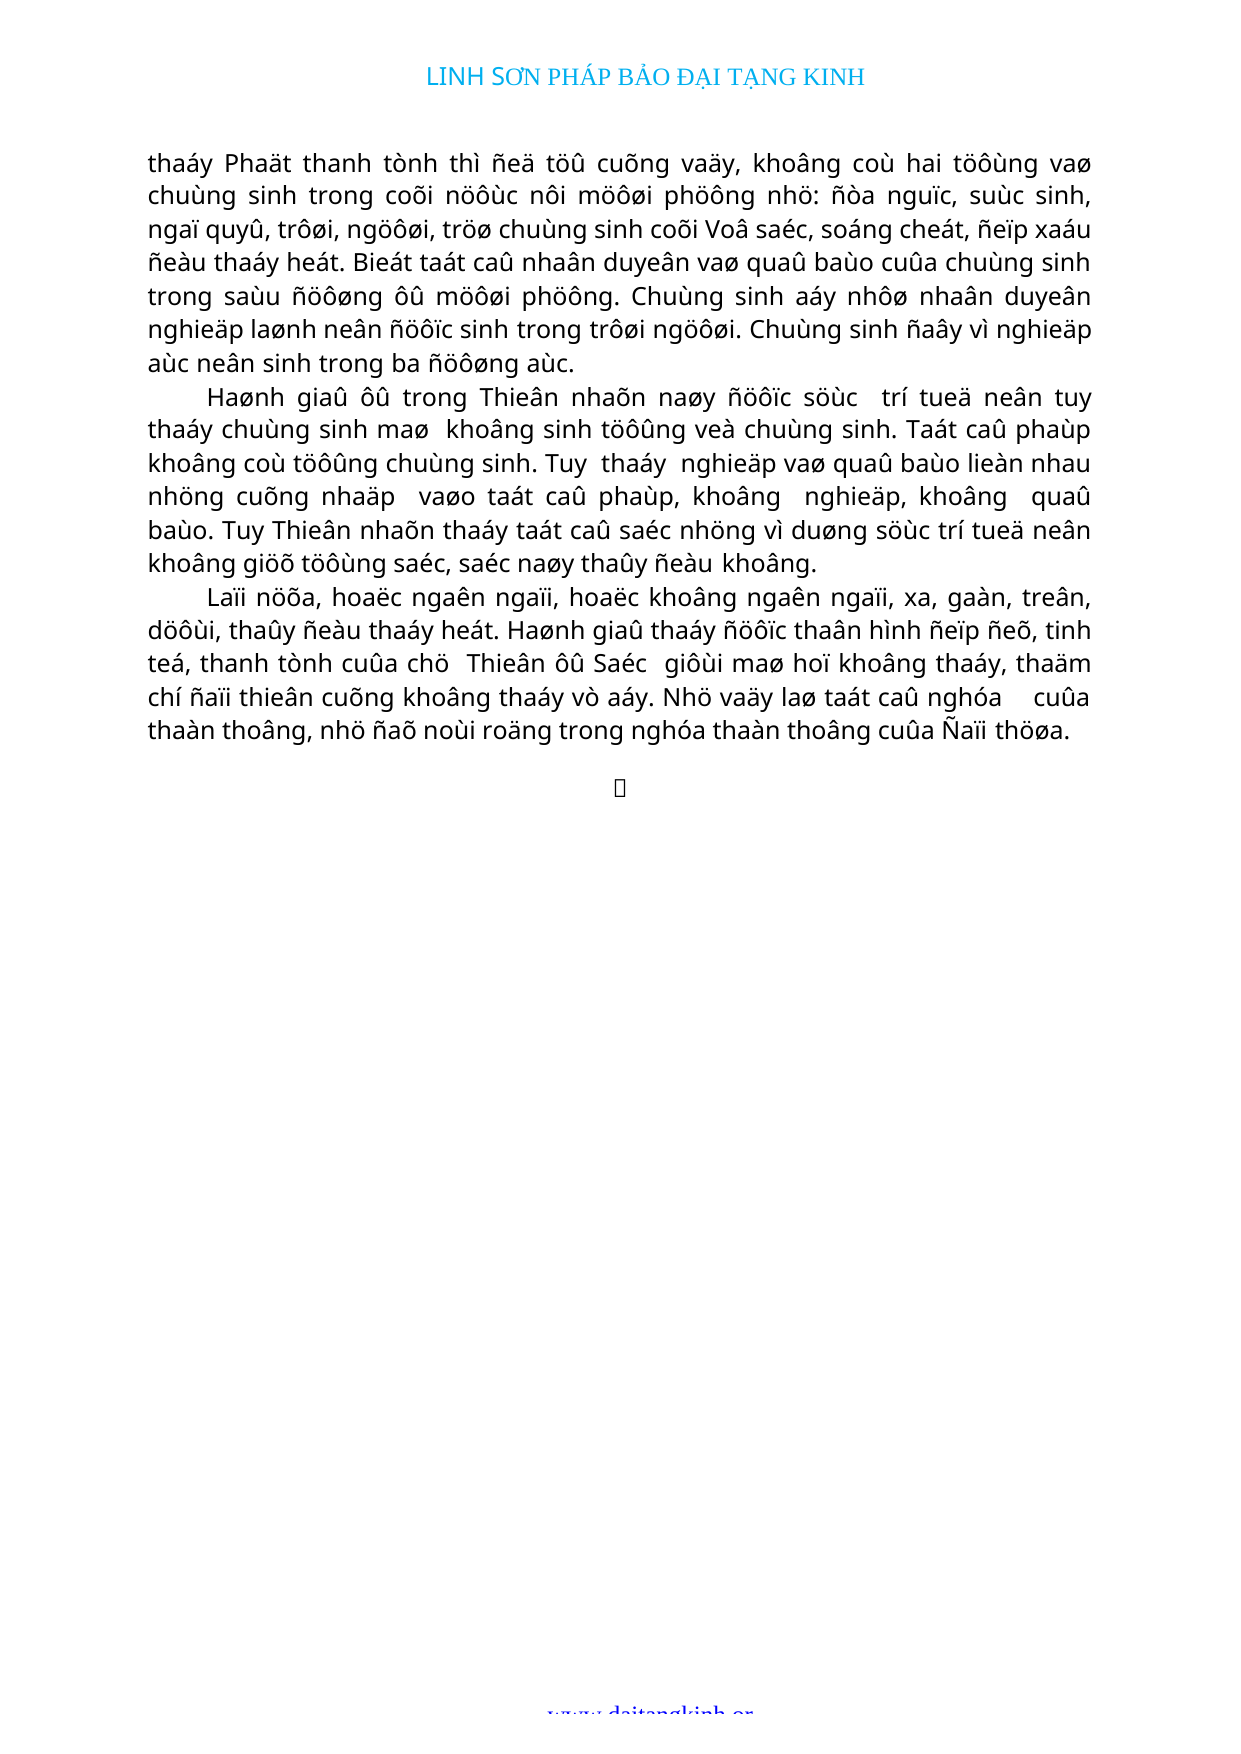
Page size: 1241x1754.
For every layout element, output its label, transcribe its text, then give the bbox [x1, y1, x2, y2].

text Haønh giaû ôû trong Thieân nhaõn naøy ñöôïc söùc trí tueä neân tuy thaáy chuùng sinh maø khoâng sinh töôûng veà chuùng sinh. Taát caû phaùp khoâng coù töôûng chuùng sinh. Tuy thaáy nghieäp vaø quaû baùo lieàn nhau nhöng cuõng nhaäp vaøo taát caû phaùp, khoâng nghieäp, khoâng quaû baùo. Tuy Thieân nhaõn thaáy taát caû saéc nhöng vì duøng söùc trí tueä neân khoâng giöõ töôùng saéc, saéc naøy thaûy ñeàu khoâng. [147, 379, 1093, 580]
text Laïi nöõa, hoaëc ngaên ngaïi, hoaëc khoâng ngaên ngaïi, xa, gaàn, treân, döôùi, thaûy ñeàu thaáy heát. Haønh giaû thaáy ñöôïc thaân hình ñeïp ñeõ, tinh teá, thanh tònh cuûa chö Thieân ôû Saéc giôùi maø hoï khoâng thaáy, thaäm chí ñaïi thieân cuõng khoâng thaáy vò aáy. Nhö vaäy laø taát caû nghóa cuûa thaàn thoâng, nhö ñaõ noùi roäng trong nghóa thaàn thoâng cuûa Ñaïi thöøa. [147, 580, 1093, 747]
text thaáy Phaät thanh tònh thì ñeä töû cuõng vaäy, khoâng coù hai töôùng vaø chuùng sinh trong coõi nöôùc nôi möôøi phöông nhö: ñòa nguïc, suùc sinh, ngaï quyû, trôøi, ngöôøi, tröø chuùng sinh coõi Voâ saéc, soáng cheát, ñeïp xaáu ñeàu thaáy heát. Bieát taát caû nhaân duyeân vaø quaû baùo cuûa chuùng sinh trong saùu ñöôøng ôû möôøi phöông. Chuùng sinh aáy nhôø nhaân duyeân nghieäp laønh neân ñöôïc sinh trong trôøi ngöôøi. Chuùng sinh ñaây vì nghieäp aùc neân sinh trong ba ñöôøng aùc. [147, 145, 1093, 379]
text  [135, 770, 1104, 804]
